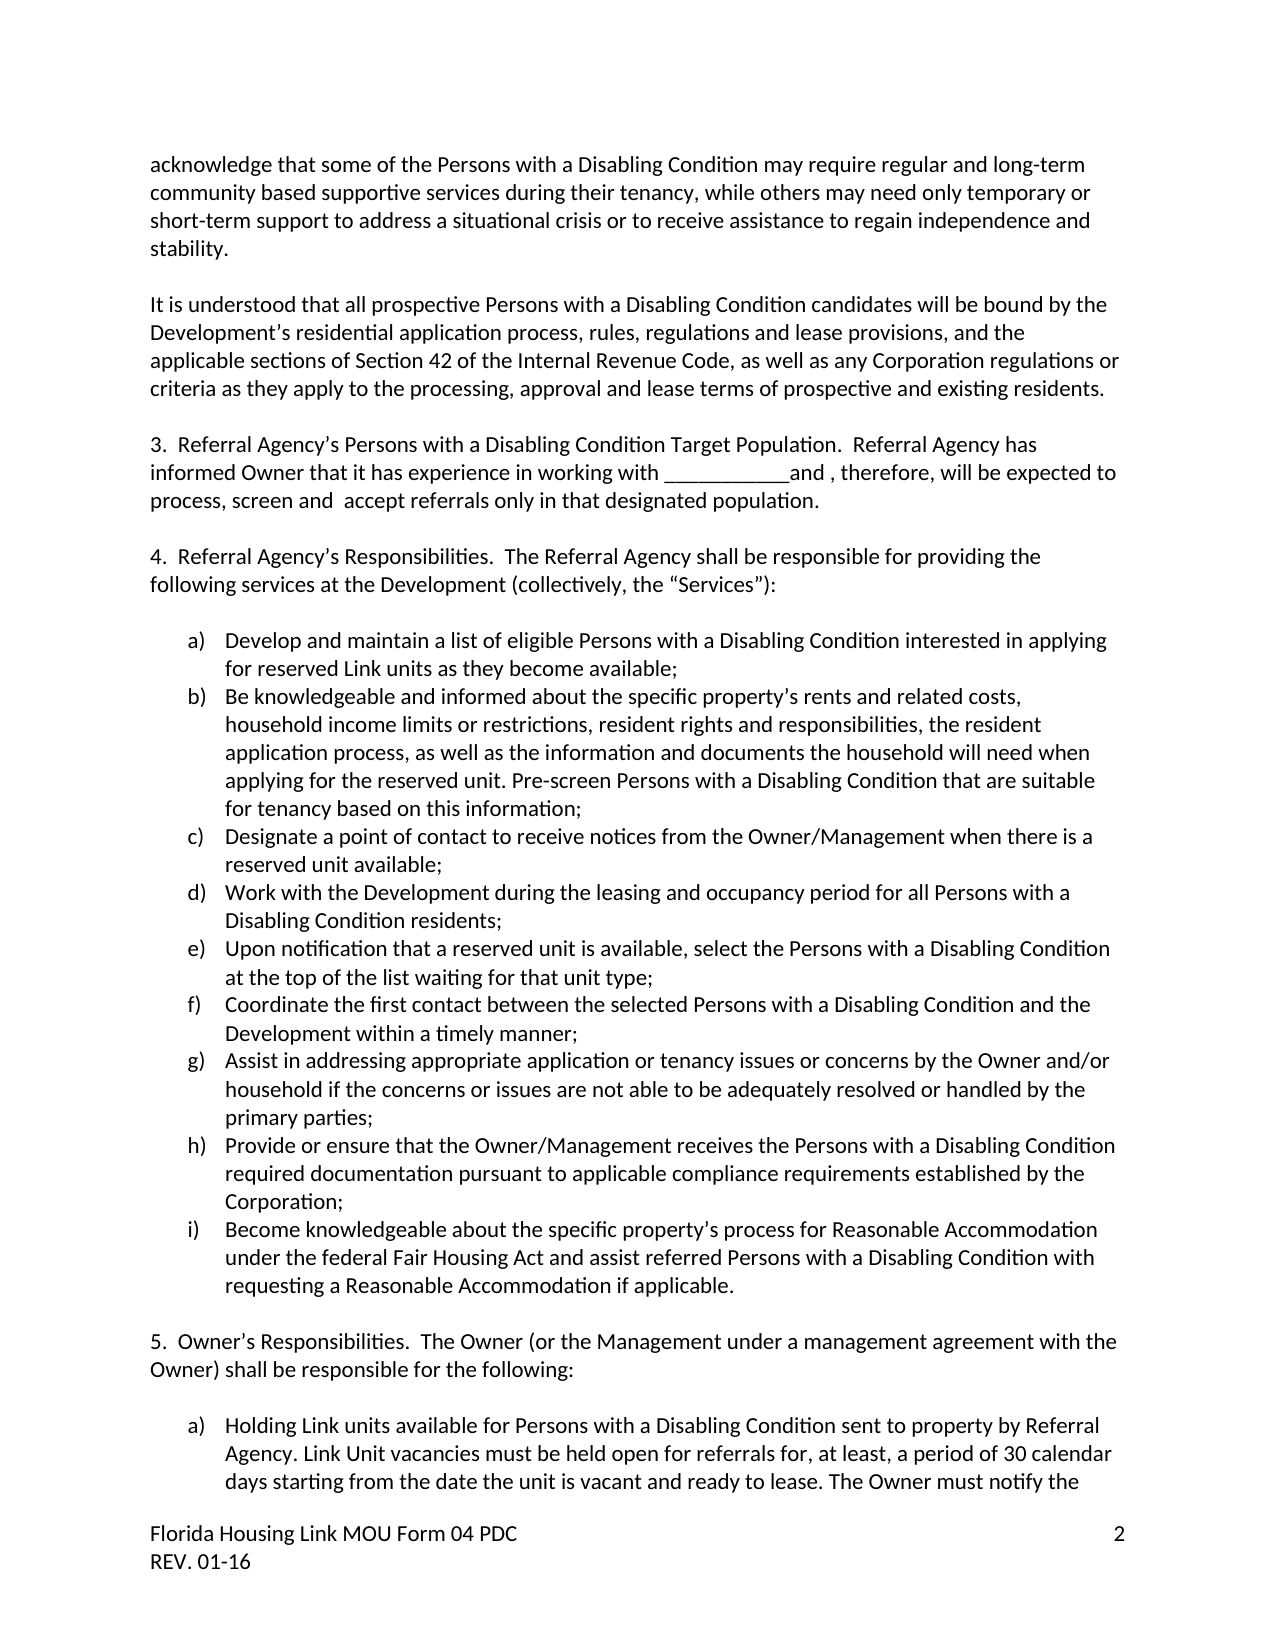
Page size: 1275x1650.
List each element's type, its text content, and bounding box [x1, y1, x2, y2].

list Upon notification that a reserved unit is available, select the Persons with a Disabling Condition at the top of the list waiting for that unit type; [187, 934, 1125, 991]
list Develop and maintain a list of eligible Persons with a Disabling Condition interested in applying for reserved Link units as they become available; [187, 626, 1125, 682]
text 3. Referral Agency’s Persons with a Disabling Condition Target Population. Referral Agency has informed Owner that it has experience in working with ___________and , therefore, will be expected to process, screen and accept referrals only in that designated population. [150, 430, 1125, 514]
text It is understood that all prospective Persons with a Disabling Condition candidates will be bound by the Development’s residential application process, rules, regulations and lease provisions, and the applicable sections of Section 42 of the Internal Revenue Code, as well as any Corporation regulations or criteria as they apply to the processing, approval and lease terms of prospective and existing residents. [150, 290, 1125, 402]
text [150, 150, 1125, 262]
text 5. Owner’s Responsibilities. The Owner (or the Management under a management agreement with the Owner) shall be responsible for the following: [150, 1327, 1125, 1383]
list Designate a point of contact to receive notices from the Owner/Management when there is a reserved unit available; [187, 822, 1125, 878]
list Assist in addressing appropriate application or tenancy issues or concerns by the Owner and/or household if the concerns or issues are not able to be adequately resolved or handled by the primary parties; [187, 1047, 1125, 1131]
list Work with the Development during the leasing and occupancy period for all Persons with a Disabling Condition residents; [187, 878, 1125, 934]
text 4. Referral Agency’s Responsibilities. The Referral Agency shall be responsible for providing the following services at the Development (collectively, the “Services”): [150, 542, 1125, 598]
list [187, 1411, 1125, 1495]
list Become knowledgeable about the specific property’s process for Reasonable Accommodation under the federal Fair Housing Act and assist referred Persons with a Disabling Condition with requesting a Reasonable Accommodation if applicable. [187, 1215, 1125, 1299]
list Provide or ensure that the Owner/Management receives the Persons with a Disabling Condition required documentation pursuant to applicable compliance requirements established by the Corporation; [187, 1131, 1125, 1215]
list Be knowledgeable and informed about the specific property’s rents and related costs, household income limits or restrictions, resident rights and responsibilities, the resident application process, as well as the information and documents the household will need when applying for the reserved unit. Pre-screen Persons with a Disabling Condition that are suitable for tenancy based on this information; [187, 682, 1125, 822]
list Coordinate the first contact between the selected Persons with a Disabling Condition and the Development within a timely manner; [187, 991, 1125, 1047]
